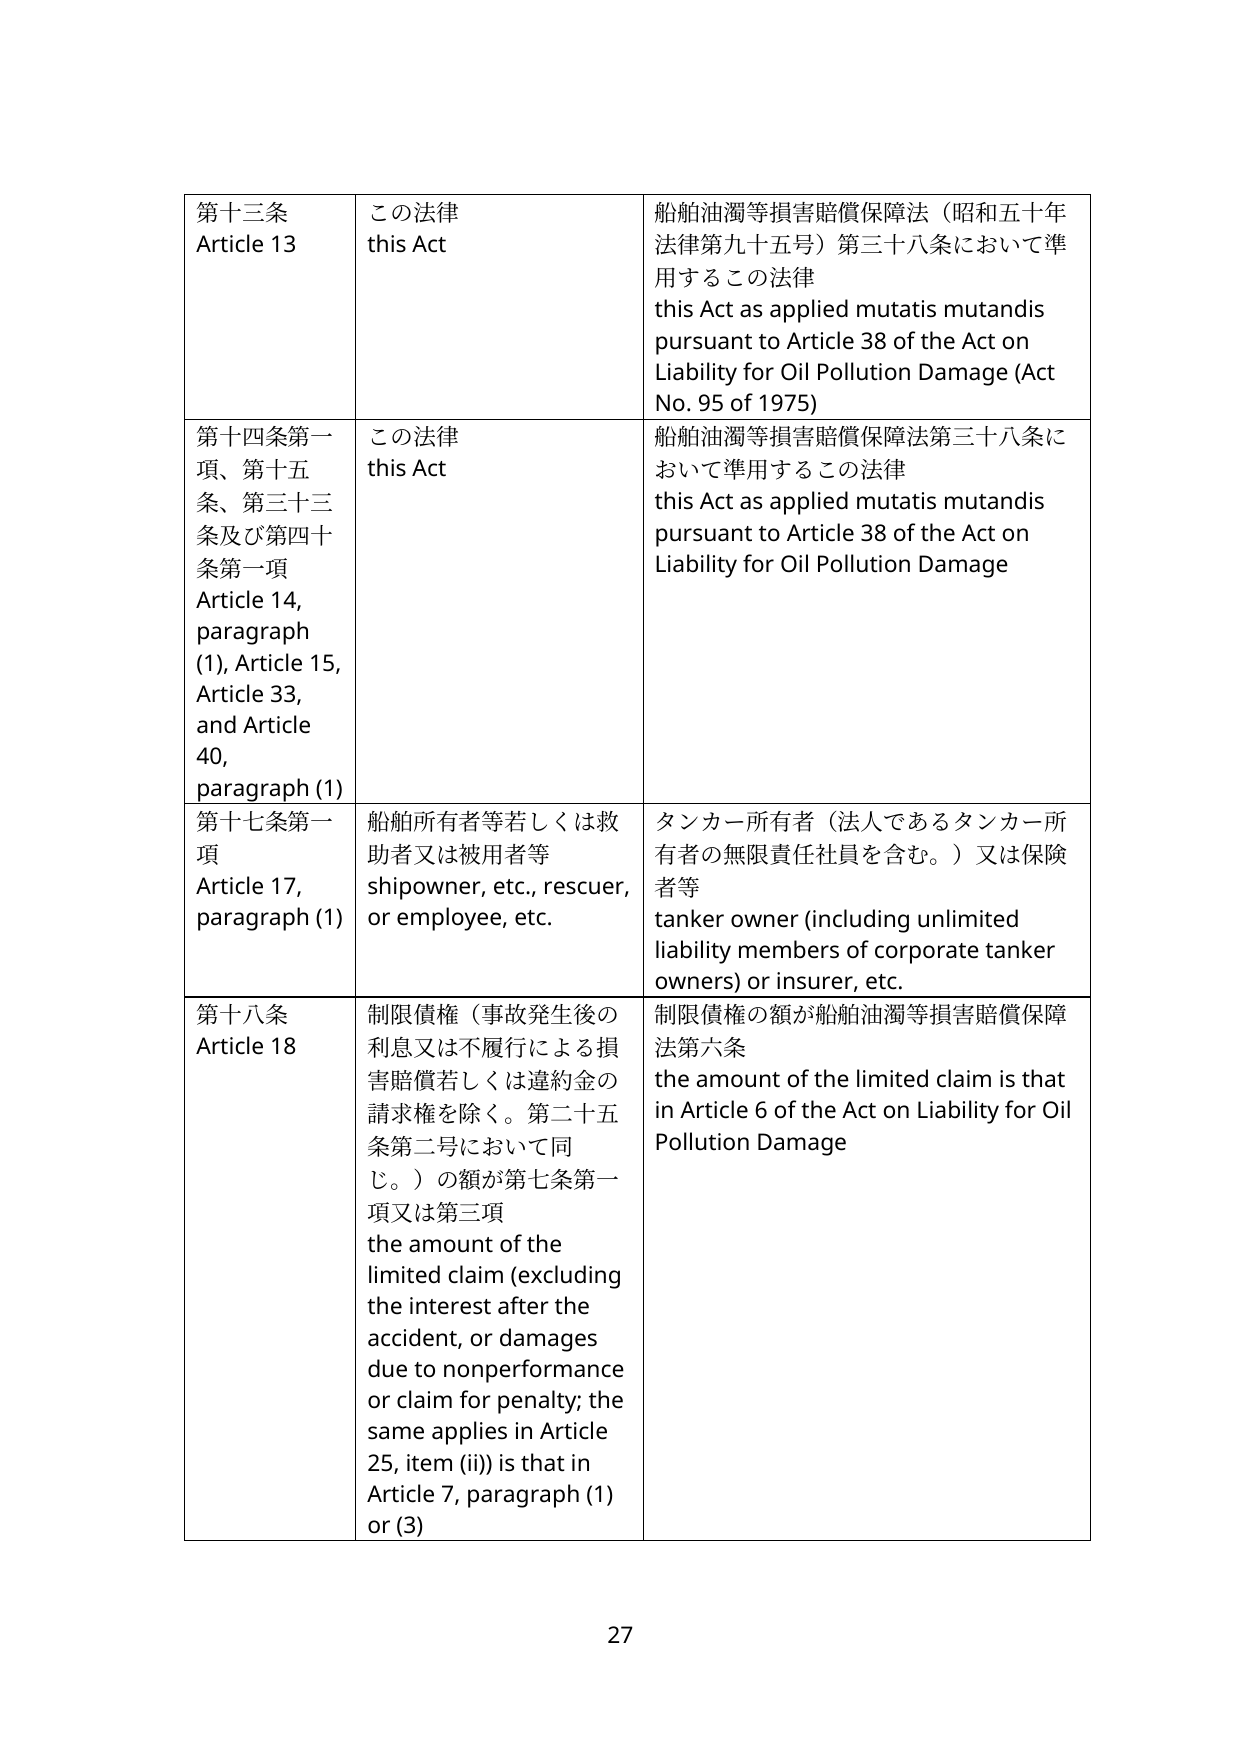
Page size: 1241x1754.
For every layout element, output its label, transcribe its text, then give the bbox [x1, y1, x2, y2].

table_cell 第十八条 Article 18 [185, 998, 355, 1540]
table_cell 制限債権（事故発生後の利息又は不履行による損害賠償若しくは違約金の請求権を除く。第二十五条第二号において同じ。）の額が第七条第一項又は第三項 the amount of the limited claim (excluding the interest after the accident, or damages due to nonperformance or claim for penalty; the same applies in Article 25, item (ii)) is that in Article 7, paragraph (1) or (3) [356, 998, 643, 1540]
table_header 第十三条 Article 13 [185, 195, 355, 418]
table_cell 船舶所有者等若しくは救助者又は被用者等 shipowner, etc., rescuer, or employee, etc. [356, 804, 643, 996]
table_cell タンカー所有者（法人であるタンカー所有者の無限責任社員を含む。）又は保険者等 tanker owner (including unlimited liability members of corporate tanker owners) or insurer, etc. [644, 804, 1090, 996]
table_cell 第十四条第一項、第十五条、第三十三条及び第四十条第一項 Article 14, paragraph (1), Article 15, Article 33, and Article 40, paragraph (1) [185, 420, 355, 803]
table_header この法律 this Act [356, 195, 643, 418]
table_cell 船舶油濁等損害賠償保障法第三十八条において準用するこの法律 this Act as applied mutatis mutandis pursuant to Article 38 of the Act on Liability for Oil Pollution Damage [644, 420, 1090, 803]
table_header 船舶油濁等損害賠償保障法（昭和五十年法律第九十五号）第三十八条において準用するこの法律 this Act as applied mutatis mutandis pursuant to Article 38 of the Act on Liability for Oil Pollution Damage (Act No. 95 of 1975) [644, 195, 1090, 418]
table_cell 制限債権の額が船舶油濁等損害賠償保障法第六条 the amount of the limited claim is that in Article 6 of the Act on Liability for Oil Pollution Damage [644, 998, 1090, 1540]
table_cell この法律 this Act [356, 420, 643, 803]
table_cell 第十七条第一項 Article 17, paragraph (1) [185, 804, 355, 996]
